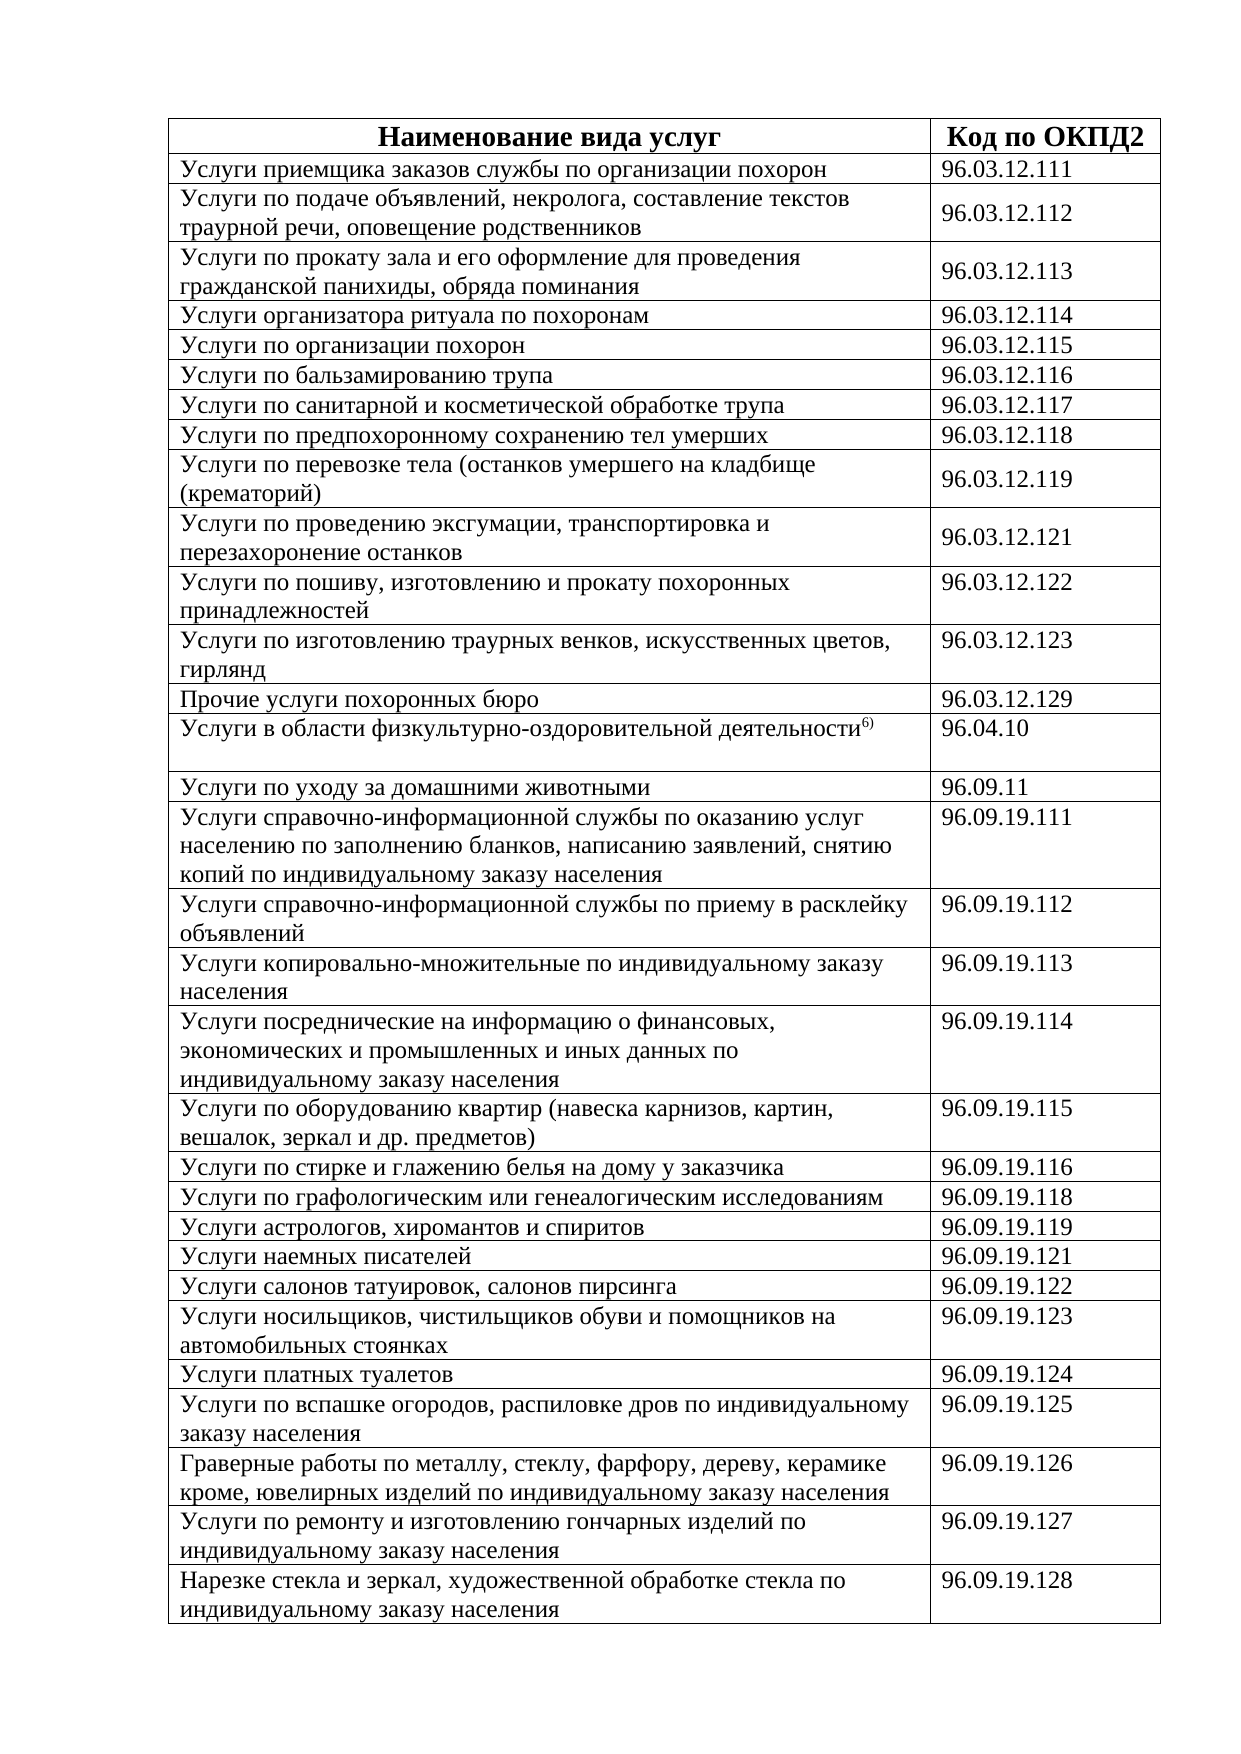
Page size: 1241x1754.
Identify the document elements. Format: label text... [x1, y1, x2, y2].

table_cell Услуги по оборудованию квартир (навеска карнизов, картин, вешалок, зеркал и др. предметов) [169, 1094, 930, 1151]
table_cell Услуги по прокату зала и его оформление для проведения гражданской панихиды, обряда поминания [169, 242, 930, 299]
table_cell Услуги в области физкультурно-оздоровительной деятельности6) [169, 714, 930, 771]
table_cell Услуги по перевозке тела (останков умершего на кладбище (крематорий) [169, 450, 930, 507]
table_cell 96.09.19.127 [931, 1506, 1160, 1564]
table_cell Услуги справочно-информационной службы по оказанию услуг населению по заполнению бланков, написанию заявлений, снятию копий по индивидуальному заказу населения [169, 802, 930, 888]
table_cell Услуги носильщиков, чистильщиков обуви и помощников на автомобильных стоянках [169, 1301, 930, 1358]
table_cell 96.03.12.111 [931, 154, 1160, 182]
table_cell 96.09.19.116 [931, 1152, 1160, 1181]
table_cell 96.09.11 [931, 772, 1160, 801]
table_cell 96.09.19.128 [931, 1565, 1160, 1622]
table_cell 96.09.19.111 [931, 802, 1160, 888]
table_cell Услуги по изготовлению траурных венков, искусственных цветов, гирлянд [169, 625, 930, 683]
table_cell Услуги по предпохоронному сохранению тел умерших [169, 420, 930, 448]
table_cell 96.04.10 [931, 714, 1160, 771]
table_cell 96.09.19.115 [931, 1094, 1160, 1151]
table_cell Услуги салонов татуировок, салонов пирсинга [169, 1271, 930, 1300]
table_cell Услуги организатора ритуала по похоронам [169, 301, 930, 329]
table_cell Прочие услуги похоронных бюро [169, 684, 930, 712]
table_cell 96.03.12.114 [931, 301, 1160, 329]
table_cell 96.09.19.121 [931, 1241, 1160, 1270]
table_header Наименование вида услуг [169, 119, 930, 153]
table_cell 96.09.19.123 [931, 1301, 1160, 1358]
table_cell Нарезке стекла и зеркал, художественной обработке стекла по индивидуальному заказу населения [169, 1565, 930, 1622]
table_cell 96.03.12.129 [931, 684, 1160, 712]
table_cell 96.03.12.113 [931, 242, 1160, 299]
table_cell Услуги по бальзамированию трупа [169, 360, 930, 389]
table_cell Услуги по стирке и глажению белья на дому у заказчика [169, 1152, 930, 1181]
table_cell 96.03.12.119 [931, 450, 1160, 507]
table_cell Услуги посреднические на информацию о финансовых, экономических и промышленных и иных данных по индивидуальному заказу населения [169, 1006, 930, 1092]
table_cell Услуги по санитарной и косметической обработке трупа [169, 390, 930, 419]
table_header Код по ОКПД2 [931, 119, 1160, 153]
table_cell Услуги приемщика заказов службы по организации похорон [169, 154, 930, 182]
table_cell 96.09.19.122 [931, 1271, 1160, 1300]
table_cell Услуги по проведению эксгумации, транспортировка и перезахоронение останков [169, 508, 930, 566]
table_cell Услуги по ремонту и изготовлению гончарных изделий по индивидуальному заказу населения [169, 1506, 930, 1564]
table_cell 96.09.19.112 [931, 889, 1160, 947]
table_cell 96.03.12.122 [931, 567, 1160, 624]
table_cell 96.09.19.119 [931, 1212, 1160, 1240]
table_cell 96.03.12.112 [931, 184, 1160, 241]
table_cell Услуги по вспашке огородов, распиловке дров по индивидуальному заказу населения [169, 1389, 930, 1447]
table_cell Граверные работы по металлу, стеклу, фарфору, дереву, керамике кроме, ювелирных изделий по индивидуальному заказу населения [169, 1448, 930, 1505]
table_cell Услуги по подаче объявлений, некролога, составление текстов траурной речи, оповещение родственников [169, 184, 930, 241]
table_cell 96.03.12.121 [931, 508, 1160, 566]
table_cell 96.03.12.115 [931, 330, 1160, 359]
table_cell 96.09.19.113 [931, 948, 1160, 1005]
table_cell Услуги по уходу за домашними животными [169, 772, 930, 801]
table_cell Услуги по организации похорон [169, 330, 930, 359]
table_cell Услуги копировально-множительные по индивидуальному заказу населения [169, 948, 930, 1005]
table_cell 96.09.19.118 [931, 1182, 1160, 1211]
table_cell Услуги астрологов, хиромантов и спиритов [169, 1212, 930, 1240]
table_cell 96.09.19.114 [931, 1006, 1160, 1092]
table_cell 96.03.12.118 [931, 420, 1160, 448]
table_cell Услуги справочно-информационной службы по приему в расклейку объявлений [169, 889, 930, 947]
table_cell Услуги по пошиву, изготовлению и прокату похоронных принадлежностей [169, 567, 930, 624]
table_cell 96.03.12.116 [931, 360, 1160, 389]
table_cell Услуги по графологическим или генеалогическим исследованиям [169, 1182, 930, 1211]
table_cell 96.03.12.123 [931, 625, 1160, 683]
table_cell 96.09.19.124 [931, 1360, 1160, 1388]
table_cell 96.09.19.125 [931, 1389, 1160, 1447]
table_cell Услуги наемных писателей [169, 1241, 930, 1270]
table_cell 96.09.19.126 [931, 1448, 1160, 1505]
table_cell 96.03.12.117 [931, 390, 1160, 419]
table_cell Услуги платных туалетов [169, 1360, 930, 1388]
